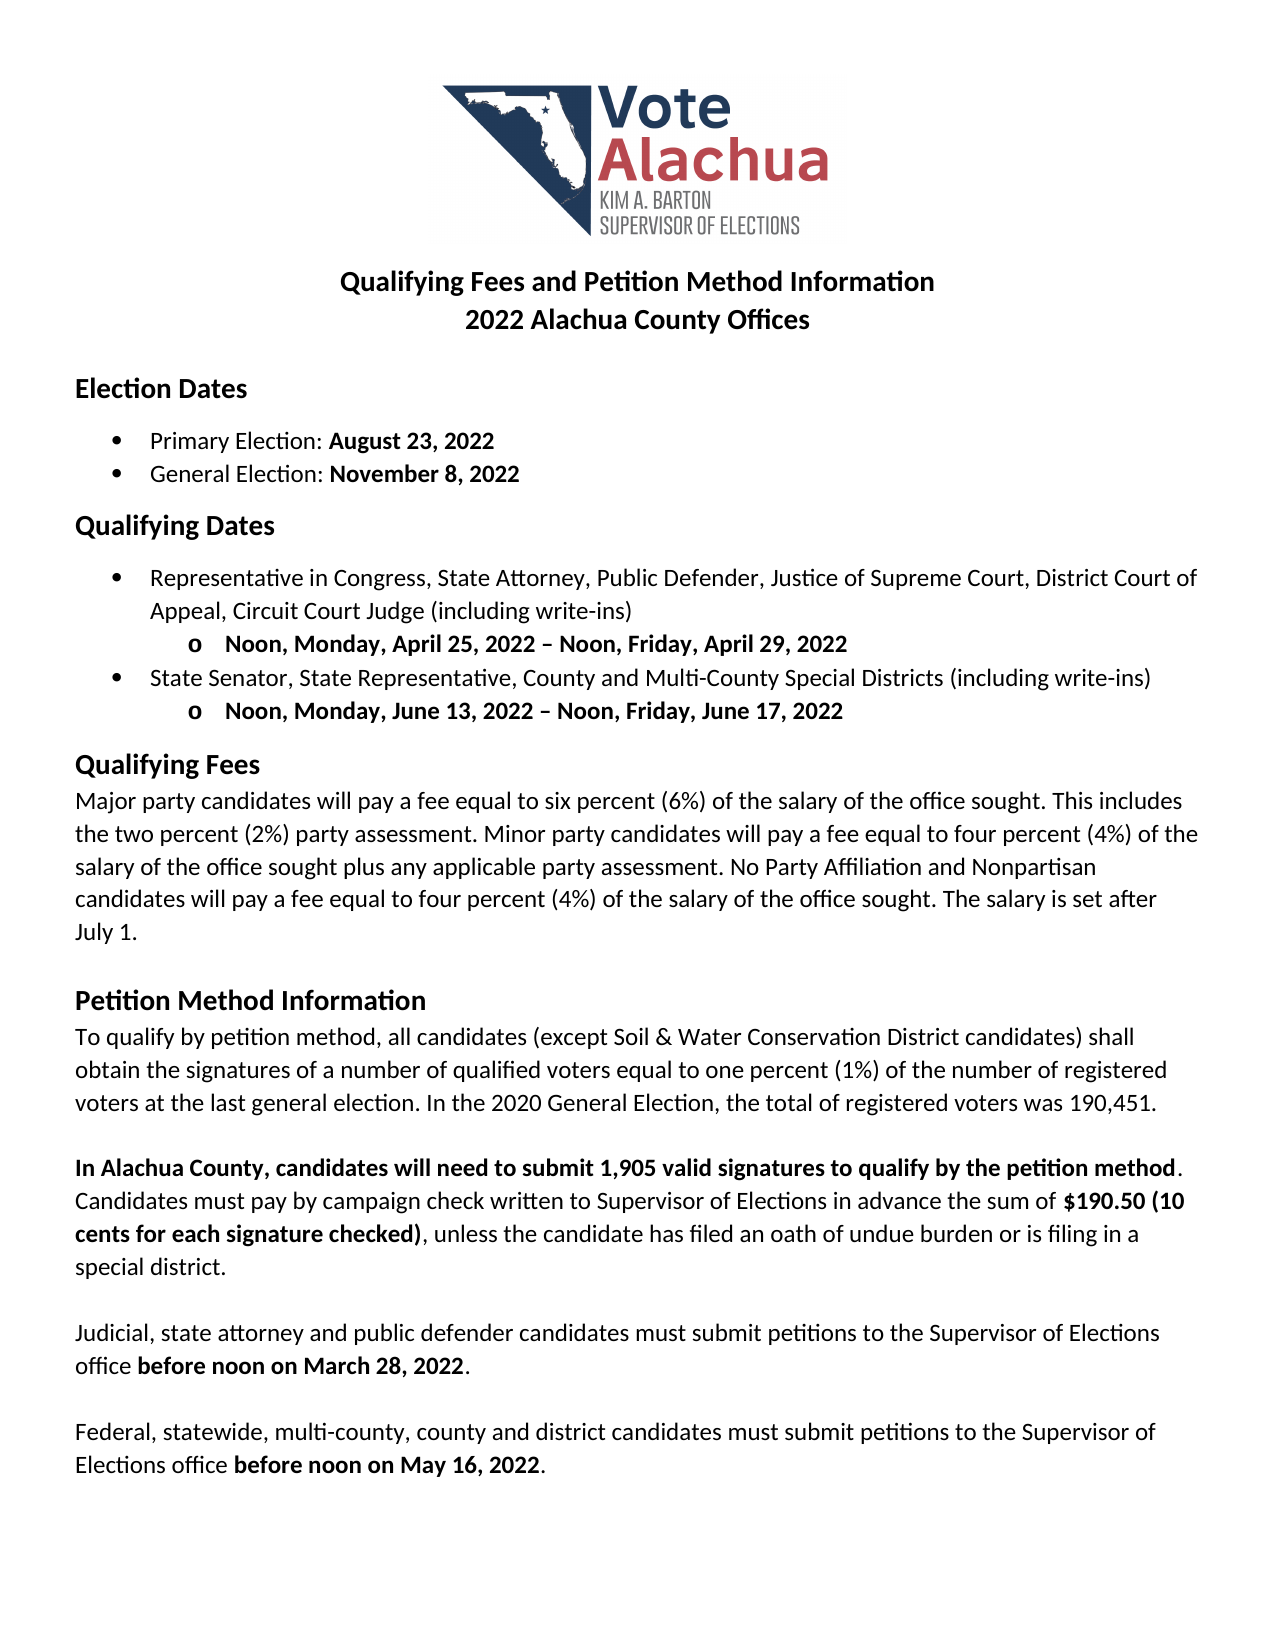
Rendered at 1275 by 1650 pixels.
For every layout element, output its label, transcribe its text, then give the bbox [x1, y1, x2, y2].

text 2022 Alachua County Offices [75, 301, 1200, 337]
list Noon, Monday, June 13, 2022 – Noon, Friday, June 17, 2022 [187, 696, 1200, 727]
text Qualifying Fees and Petition Method Information [75, 263, 1200, 298]
list General Election: November 8, 2022 [112, 458, 1200, 488]
text Petition Method Information [75, 982, 1200, 1018]
list State Senator, State Representative, County and Multi-County Special Districts (including write-ins) [112, 663, 1200, 693]
list Noon, Monday, April 25, 2022 – Noon, Friday, April 29, 2022 [187, 628, 1200, 660]
text To qualify by petition method, all candidates (except Soil & Water Conservation District candidates) shall obtain the signatures of a number of qualified voters equal to one percent (1%) of the number of registered voters at the last general election. In the 2020 General Election, the total of registered voters was 190,451. [75, 1021, 1200, 1117]
text Qualifying Fees [75, 746, 1200, 782]
text Federal, statewide, multi-county, county and district candidates must submit petitions to the Supervisor of Elections office before noon on May 16, 2022. [75, 1416, 1200, 1479]
picture [428, 74, 847, 244]
text Qualifying Dates [75, 507, 1200, 543]
text Major party candidates will pay a fee equal to six percent (6%) of the salary of the office sought. This includes the two percent (2%) party assessment. Minor party candidates will pay a fee equal to four percent (4%) of the salary of the office sought plus any applicable party assessment. No Party Affiliation and Nonpartisan candidates will pay a fee equal to four percent (4%) of the salary of the office sought. The salary is set after July 1. [75, 785, 1200, 947]
text In Alachua County, candidates will need to submit 1,905 valid signatures to qualify by the petition method. Candidates must pay by campaign check written to Supervisor of Elections in advance the sum of $190.50 (10 cents for each signature checked), unless the candidate has filed an oath of undue burden or is filing in a special district. [75, 1152, 1200, 1282]
text Judicial, state attorney and public defender candidates must submit petitions to the Supervisor of Elections office before noon on March 28, 2022. [75, 1317, 1200, 1381]
text Election Dates [75, 370, 1200, 405]
list Representative in Congress, State Attorney, Public Defender, Justice of Supreme Court, District Court of Appeal, Circuit Court Judge (including write-ins) [112, 562, 1200, 626]
list Primary Election: August 23, 2022 [112, 425, 1200, 455]
